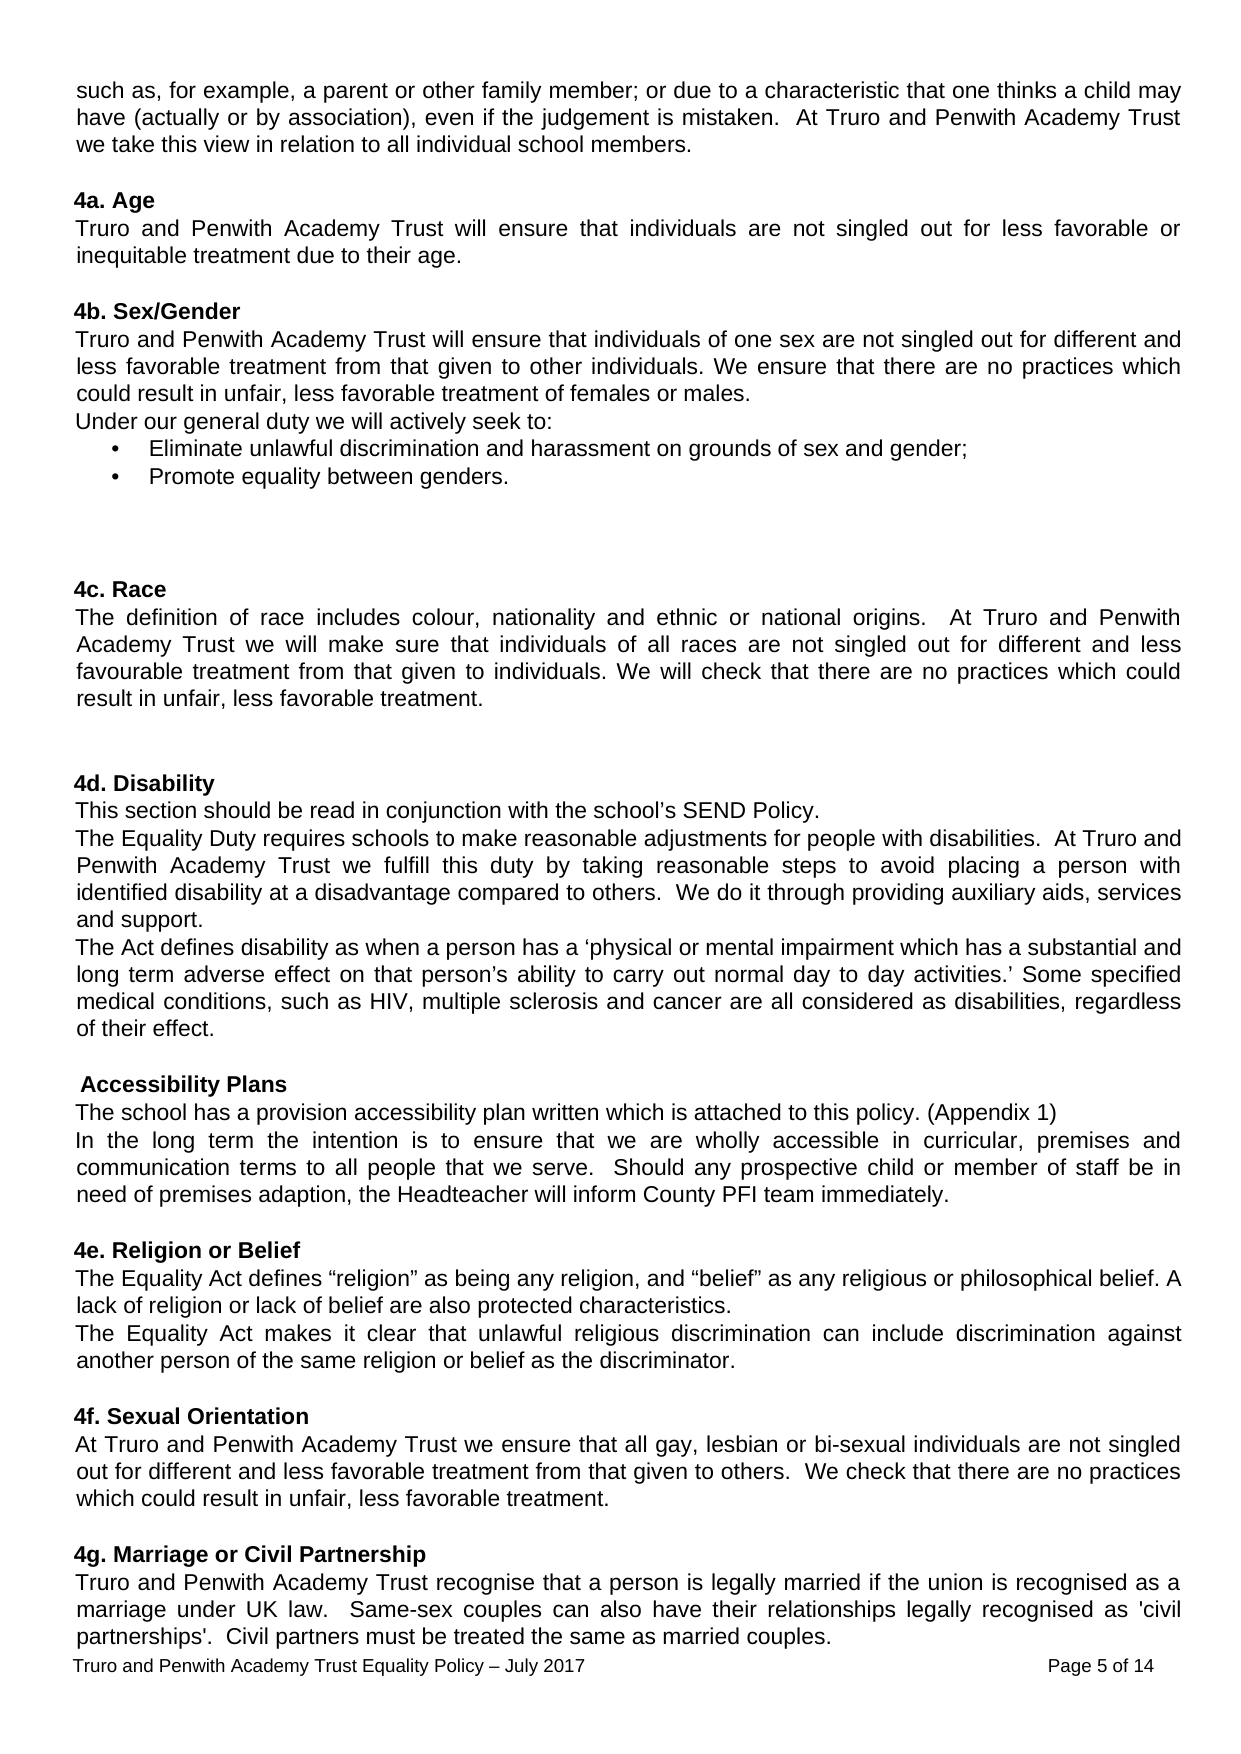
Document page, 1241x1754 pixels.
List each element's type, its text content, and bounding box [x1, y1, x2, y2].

subtitle 4d. Disability [73, 769, 1188, 796]
subtitle 4f. Sexual Orientation [73, 1403, 1188, 1429]
text Truro and Penwith Academy Trust will ensure that individuals are not singled out for less favorable or inequitable treatment due to their age. [75, 215, 1182, 268]
subtitle 4g. Marriage or Civil Partnership [73, 1541, 1188, 1567]
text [75, 77, 1182, 157]
text At Truro and Penwith Academy Trust we ensure that all gay, lesbian or bi-sexual individuals are not singled out for different and less favorable treatment from that given to others. We check that there are no practices which could result in unfair, less favorable treatment. [75, 1431, 1182, 1511]
text Under our general duty we will actively seek to: [75, 408, 1182, 434]
text The Act defines disability as when a person has a ‘physical or mental impairment which has a substantial and long term adverse effect on that person’s ability to carry out normal day to day activities.’ Some specified medical conditions, such as HIV, multiple sclerosis and cancer are all considered as disabilities, regardless of their effect. [75, 934, 1182, 1041]
subtitle 4a. Age [73, 187, 1188, 213]
text The Equality Act makes it clear that unlawful religious discrimination can include discrimination against another person of the same religion or belief as the discriminator. [75, 1319, 1182, 1373]
text Truro and Penwith Academy Trust recognise that a person is legally married if the union is recognised as a marriage under UK law. Same-sex couples can also have their relationships legally recognised as 'civil partnerships'. Civil partners must be treated the same as married couples. [75, 1569, 1182, 1649]
list Eliminate unlawful discrimination and harassment on grounds of sex and gender; [111, 435, 1182, 462]
text The Equality Act defines “religion” as being any religion, and “belief” as any religious or philosophical belief. A lack of religion or lack of belief are also protected characteristics. [75, 1265, 1182, 1318]
text Truro and Penwith Academy Trust will ensure that individuals of one sex are not singled out for different and less favorable treatment from that given to other individuals. We ensure that there are no practices which could result in unfair, less favorable treatment of females or males. [75, 326, 1182, 406]
list Promote equality between genders. [111, 463, 1182, 489]
subtitle 4e. Religion or Belief [73, 1237, 1188, 1263]
text The Equality Duty requires schools to make reasonable adjustments for people with disabilities. At Truro and Penwith Academy Trust we fulfill this duty by taking reasonable steps to avoid placing a person with identified disability at a disadvantage compared to others. We do it through providing auxiliary aids, services and support. [75, 825, 1182, 933]
subtitle 4c. Race [73, 576, 1188, 602]
text In the long term the intention is to ensure that we are wholly accessible in curricular, premises and communication terms to all people that we serve. Should any prospective child or member of staff be in need of premises adaption, the Headteacher will inform County PFI team immediately. [75, 1127, 1182, 1207]
text The definition of race includes colour, nationality and ethnic or national origins. At Truro and Penwith Academy Trust we will make sure that individuals of all races are not singled out for different and less favourable treatment from that given to individuals. We will check that there are no practices which could result in unfair, less favorable treatment. [75, 604, 1182, 711]
text The school has a provision accessibility plan written which is attached to this policy. (Appendix 1) [75, 1099, 1182, 1125]
subtitle 4b. Sex/Gender [73, 298, 1188, 324]
text This section should be read in conjunction with the school’s SEND Policy. [75, 797, 1182, 824]
subtitle Accessibility Plans [73, 1071, 1188, 1097]
